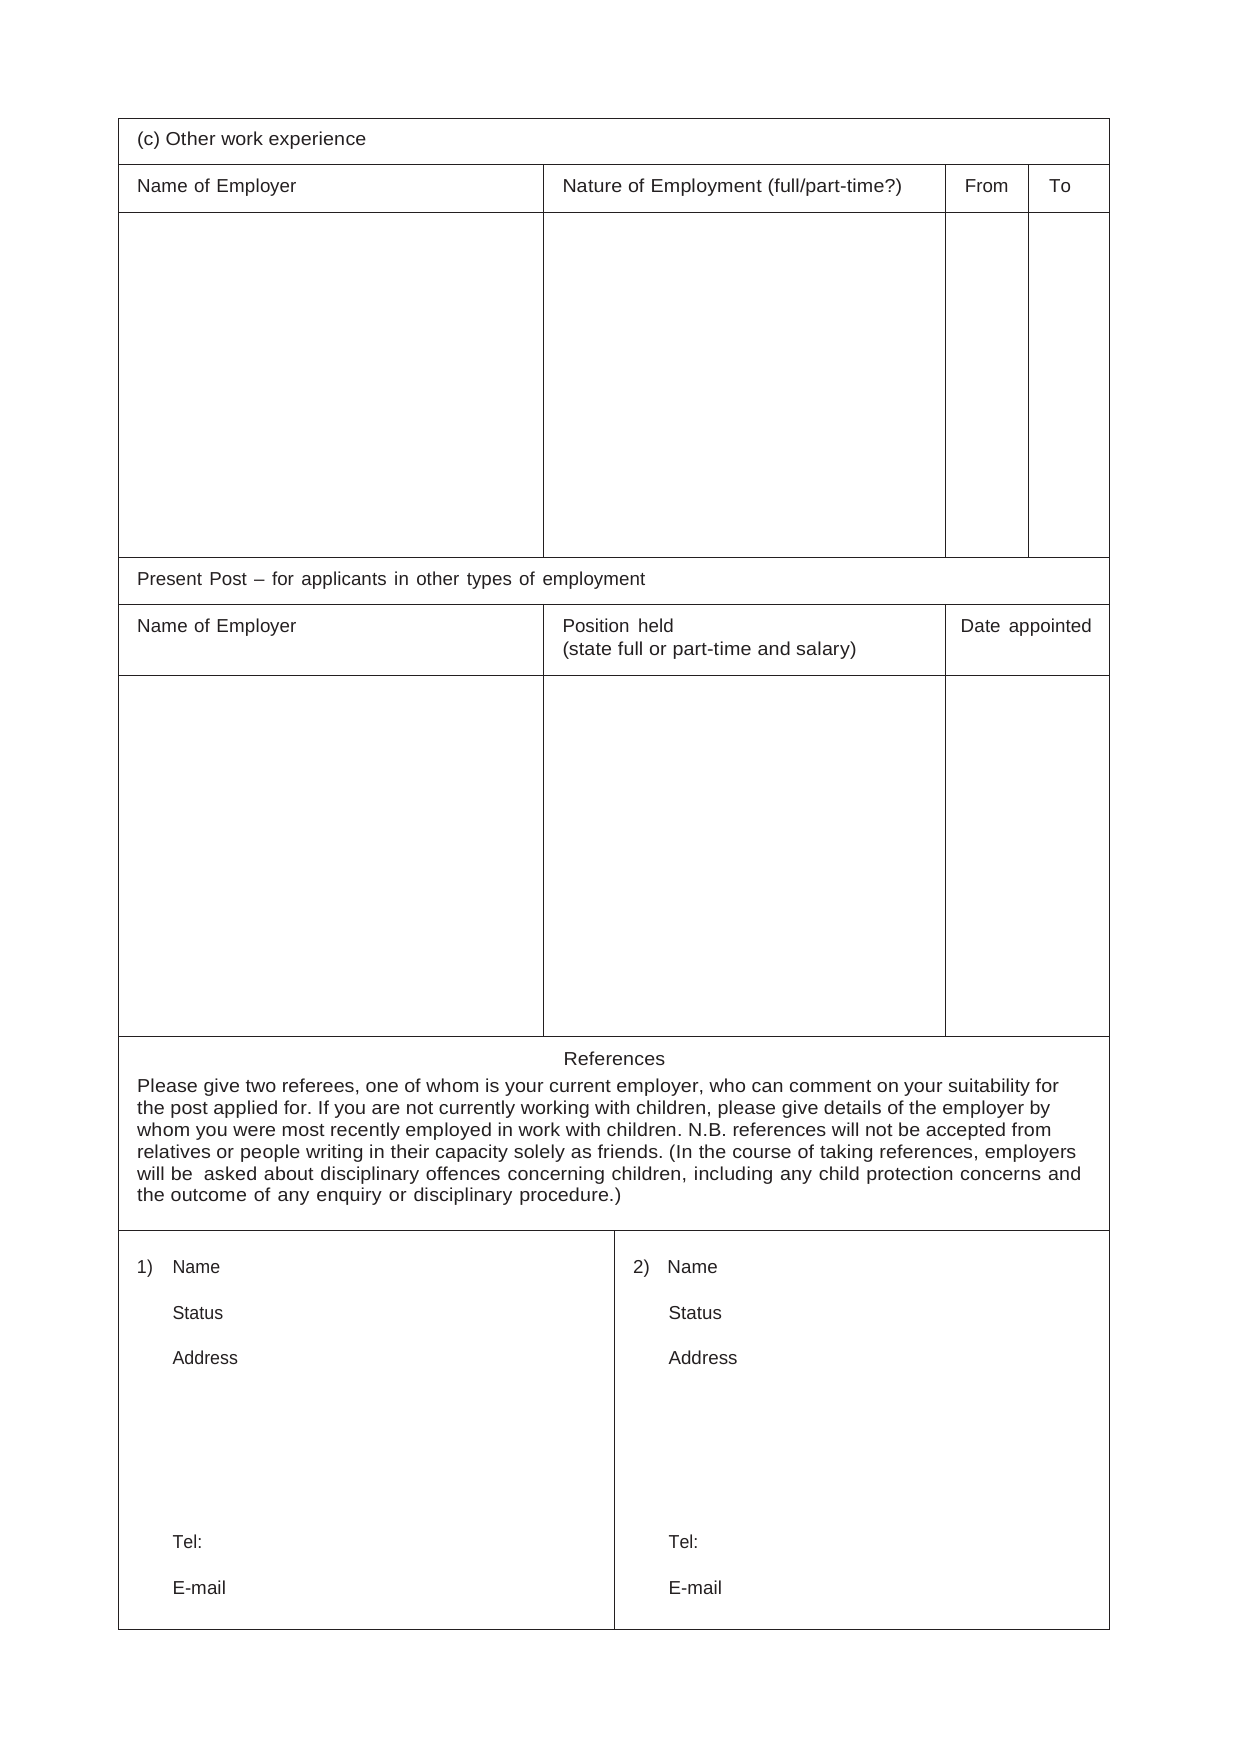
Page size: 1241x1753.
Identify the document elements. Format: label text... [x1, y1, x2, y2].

table_cell 1) Name Status Address Tel: E-mail [119, 1231, 614, 1629]
table_cell Nature of Employment (full/part-time?) [544, 165, 945, 211]
table_cell To [1029, 165, 1109, 211]
table_cell Name of Employer [119, 165, 543, 211]
table_cell From [946, 165, 1028, 211]
table_cell Date appointed [946, 605, 1109, 675]
table_cell Position held (state full or part-time and salary) [544, 605, 945, 675]
table_cell [946, 213, 1028, 557]
table_cell [544, 213, 945, 557]
table_cell [119, 213, 543, 557]
table_header (c) Other work experience [119, 119, 1109, 164]
table_cell References Please give two referees, one of whom is your current employer, who can comment on your suitability for the post applied for. If you are not currently working with children, please give details of the employer by whom you were most recently employed in work with children. N.B. references will not be accepted from relatives or people writing in their capacity solely as friends. (In the course of taking references, employers will be asked about disciplinary offences concerning children, including any child protection concerns and the outcome of any enquiry or disciplinary procedure.) [119, 1037, 1109, 1230]
table_cell [544, 676, 945, 1036]
table_cell [1029, 213, 1109, 557]
table_cell [946, 676, 1109, 1036]
table_cell [119, 676, 543, 1036]
table_cell Present Post – for applicants in other types of employment [119, 558, 1109, 604]
table_cell Name of Employer [119, 605, 543, 675]
table_cell 2) Name Status Address Tel: E-mail [615, 1231, 1109, 1629]
